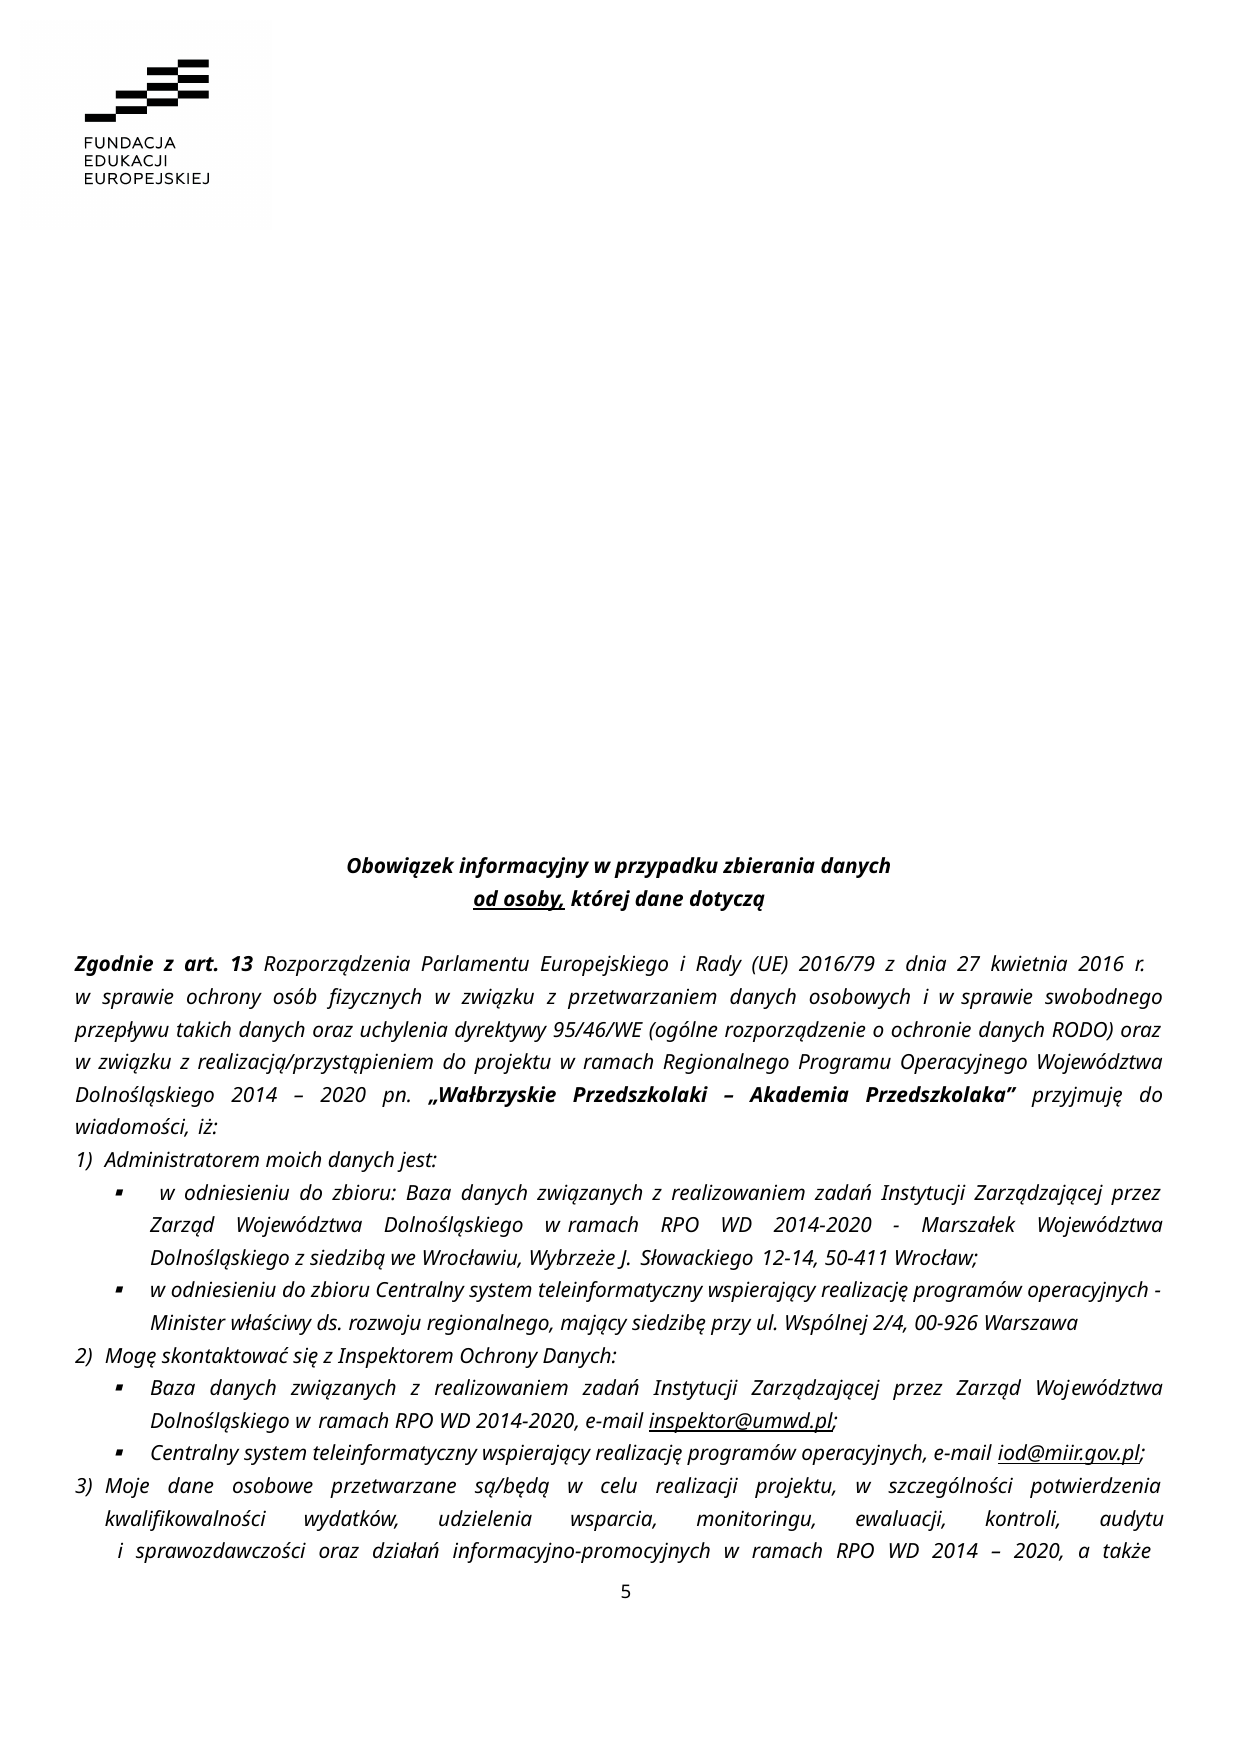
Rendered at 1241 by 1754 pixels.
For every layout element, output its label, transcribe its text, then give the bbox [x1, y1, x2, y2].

list Administratorem moich danych jest: [75, 1145, 1165, 1173]
text Obowiązek informacyjny w przypadku zbierania danych [75, 852, 1165, 880]
list Centralny system teleinformatyczny wspierający realizację programów operacyjnych, e-mail iod@miir.gov.pl; [112, 1438, 1165, 1467]
text od osoby, której dane dotyczą [75, 884, 1165, 913]
list Mogę skontaktować się z Inspektorem Ochrony Danych: [75, 1341, 1165, 1369]
list w odniesieniu do zbioru Centralny system teleinformatyczny wspierający realizację programów operacyjnych - Minister właściwy ds. rozwoju regionalnego, mający siedzibę przy ul. Wspólnej 2/4, 00-926 Warszawa [112, 1276, 1165, 1337]
picture [20, 20, 273, 230]
text Zgodnie z art. 13 Rozporządzenia Parlamentu Europejskiego i Rady (UE) 2016/79 z dnia 27 kwietnia 2016 r. w sprawie ochrony osób fizycznych w związku z przetwarzaniem danych osobowych i w sprawie swobodnego przepływu takich danych oraz uchylenia dyrektywy 95/46/WE (ogólne rozporządzenie o ochronie danych RODO) oraz w związku z realizacją/przystąpieniem do projektu w ramach Regionalnego Programu Operacyjnego Województwa Dolnośląskiego 2014 – 2020 pn. „Wałbrzyskie Przedszkolaki – Akademia Przedszkolaka” przyjmuję do wiadomości, iż: [75, 949, 1165, 1141]
list Baza danych związanych z realizowaniem zadań Instytucji Zarządzającej przez Zarząd Województwa Dolnośląskiego w ramach RPO WD 2014-2020, e-mail inspektor@umwd.pl; [112, 1373, 1165, 1434]
list w odniesieniu do zbioru: Baza danych związanych z realizowaniem zadań Instytucji Zarządzającej przez Zarząd Województwa Dolnośląskiego w ramach RPO WD 2014-2020 - Marszałek Województwa Dolnośląskiego z siedzibą we Wrocławiu, Wybrzeże J. Słowackiego 12-14, 50-411 Wrocław; [112, 1178, 1165, 1271]
